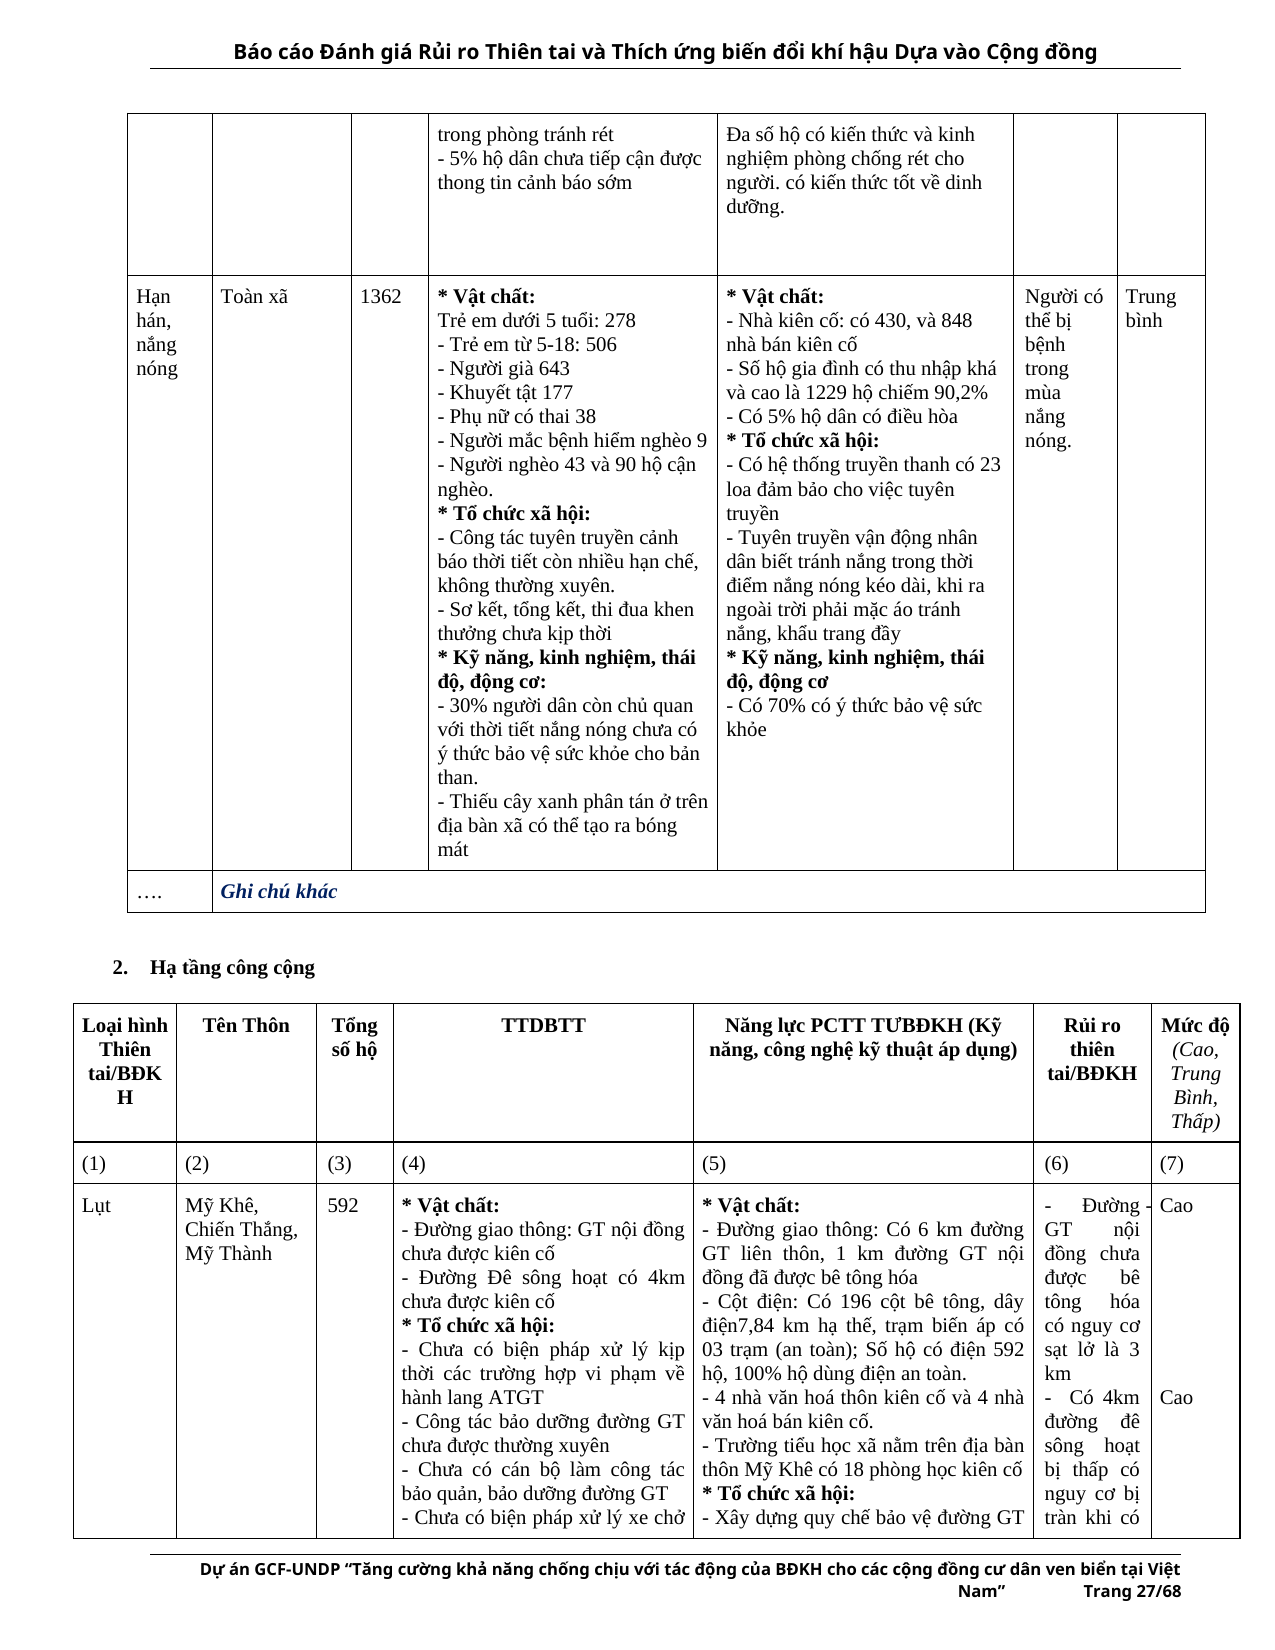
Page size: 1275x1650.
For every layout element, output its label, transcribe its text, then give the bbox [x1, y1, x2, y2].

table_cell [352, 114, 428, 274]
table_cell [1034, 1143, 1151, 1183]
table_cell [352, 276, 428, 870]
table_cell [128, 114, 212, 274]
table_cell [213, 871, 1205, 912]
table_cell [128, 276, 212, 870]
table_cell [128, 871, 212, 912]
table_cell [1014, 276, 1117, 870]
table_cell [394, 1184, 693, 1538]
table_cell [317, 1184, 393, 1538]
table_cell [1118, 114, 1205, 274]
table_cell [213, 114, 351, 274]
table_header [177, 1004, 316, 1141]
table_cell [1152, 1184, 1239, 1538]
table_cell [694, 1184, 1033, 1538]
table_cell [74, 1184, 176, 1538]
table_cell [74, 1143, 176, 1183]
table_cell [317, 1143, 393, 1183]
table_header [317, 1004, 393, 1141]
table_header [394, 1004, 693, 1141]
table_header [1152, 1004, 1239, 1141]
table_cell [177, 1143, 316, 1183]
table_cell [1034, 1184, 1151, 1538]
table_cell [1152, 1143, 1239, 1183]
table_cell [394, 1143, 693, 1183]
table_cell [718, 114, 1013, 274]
subtitle Hạ tầng công cộng [112, 955, 1181, 979]
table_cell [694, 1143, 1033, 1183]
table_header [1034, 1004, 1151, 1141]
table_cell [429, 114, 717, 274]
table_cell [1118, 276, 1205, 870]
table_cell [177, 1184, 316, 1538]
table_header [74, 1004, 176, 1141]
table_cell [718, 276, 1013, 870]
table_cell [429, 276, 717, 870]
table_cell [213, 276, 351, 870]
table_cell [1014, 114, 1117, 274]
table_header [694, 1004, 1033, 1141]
